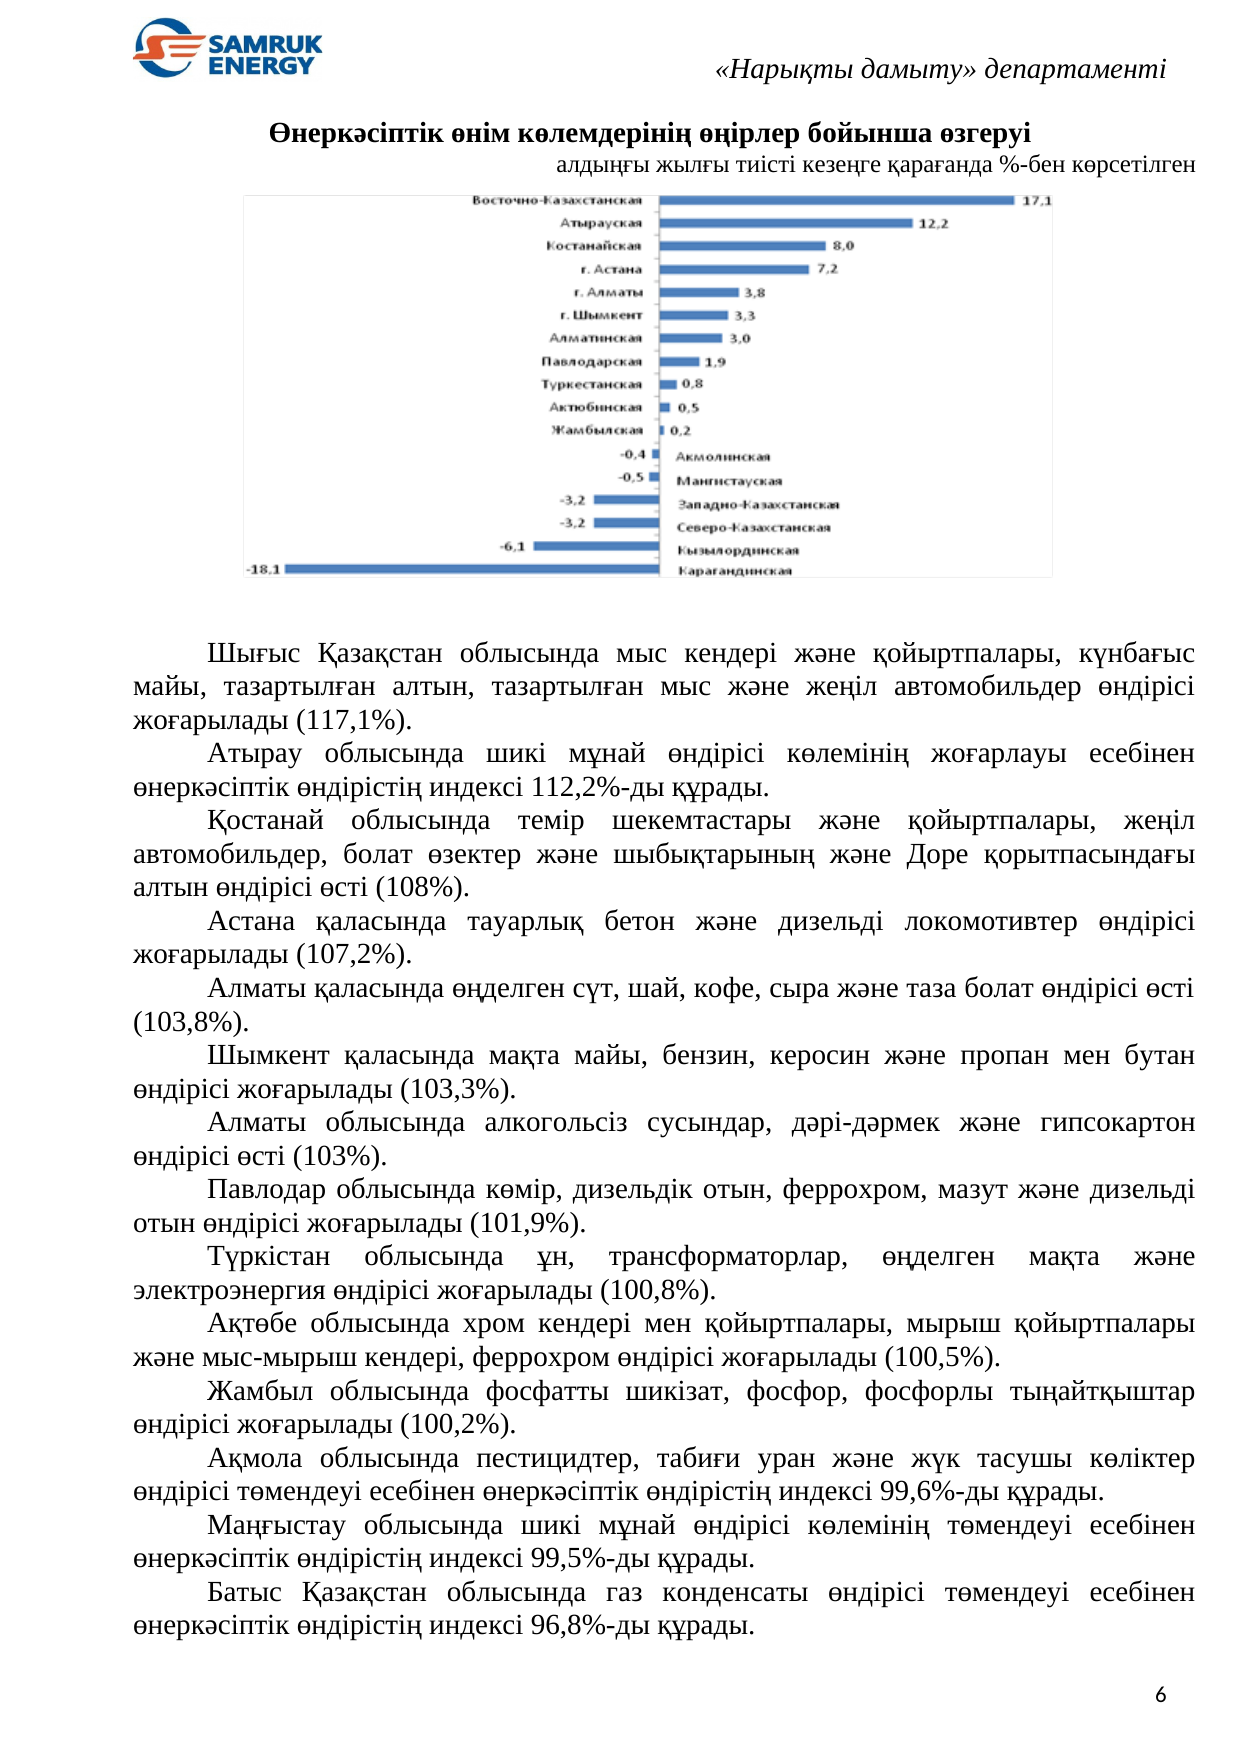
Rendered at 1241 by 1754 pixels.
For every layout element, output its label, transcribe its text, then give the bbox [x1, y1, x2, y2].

text Павлодар облысында көмір, дизельдік отын, феррохром, мазут және дизельді отын өндірісі жоғарылады (101,9%). [133, 1171, 1196, 1238]
picture [222, 177, 1078, 601]
text Ақмола облысында пестицидтер, табиғи уран және жүк тасушы көліктер өндірісі төмендеуі есебінен өнеркәсіптік өндірістің индексі 99,6%-ды құрады. [133, 1440, 1196, 1507]
text алдыңғы жылғы тиісті кезеңге қарағанда %-бен көрсетілген [133, 149, 1196, 177]
text Батыс Қазақстан облысында газ конденсаты өндірісі төмендеуі есебінен өнеркәсіптік өндірістің индексі 96,8%-ды құрады. [133, 1574, 1196, 1641]
text Маңғыстау облысында шикі мұнай өндірісі көлемінің төмендеуі есебінен өнеркәсіптік өндірістің индексі 99,5%-ды құрады. [133, 1507, 1196, 1574]
text Алматы облысында алкогольсіз сусындар, дәрі-дәрмек және гипсокартон өндірісі өсті (103%). [133, 1104, 1196, 1171]
text Шымкент қаласында мақта майы, бензин, керосин және пропан мен бутан өндірісі жоғарылады (103,3%). [133, 1037, 1196, 1104]
text Шығыс Қазақстан облысында мыс кендері және қойыртпалары, күнбағыс майы, тазартылған алтын, тазартылған мыс және жеңіл автомобильдер өндірісі жоғарылады (117,1%). [133, 635, 1196, 735]
picture [132, 17, 323, 82]
text Алматы қаласында өңделген сүт, шай, кофе, сыра және таза болат өндірісі өсті (103,8%). [133, 970, 1196, 1037]
text Түркістан облысында ұн, трансформаторлар, өңделген мақта және электроэнергия өндірісі жоғарылады (100,8%). [133, 1238, 1196, 1306]
text Қостанай облысында темір шекемтастары және қойыртпалары, жеңіл автомобильдер, болат өзектер және шыбықтарының және Доре қорытпасындағы алтын өндірісі өсті (108%). [133, 802, 1196, 903]
text Өнеркәсіптік өнім көлемдерінің өңірлер бойынша өзгеруі [133, 115, 1167, 149]
text Ақтөбе облысында хром кендері мен қойыртпалары, мырыш қойыртпалары және мыс-мырыш кендері, феррохром өндірісі жоғарылады (100,5%). [133, 1306, 1196, 1373]
text Атырау облысында шикі мұнай өндірісі көлемінің жоғарлауы есебінен өнеркәсіптік өндірістің индексі 112,2%-ды құрады. [133, 735, 1196, 802]
text Астана қаласында тауарлық бетон және дизельді локомотивтер өндірісі жоғарылады (107,2%). [133, 903, 1196, 970]
text Жамбыл облысында фосфатты шикізат, фосфор, фосфорлы тыңайтқыштар өндірісі жоғарылады (100,2%). [133, 1373, 1196, 1440]
